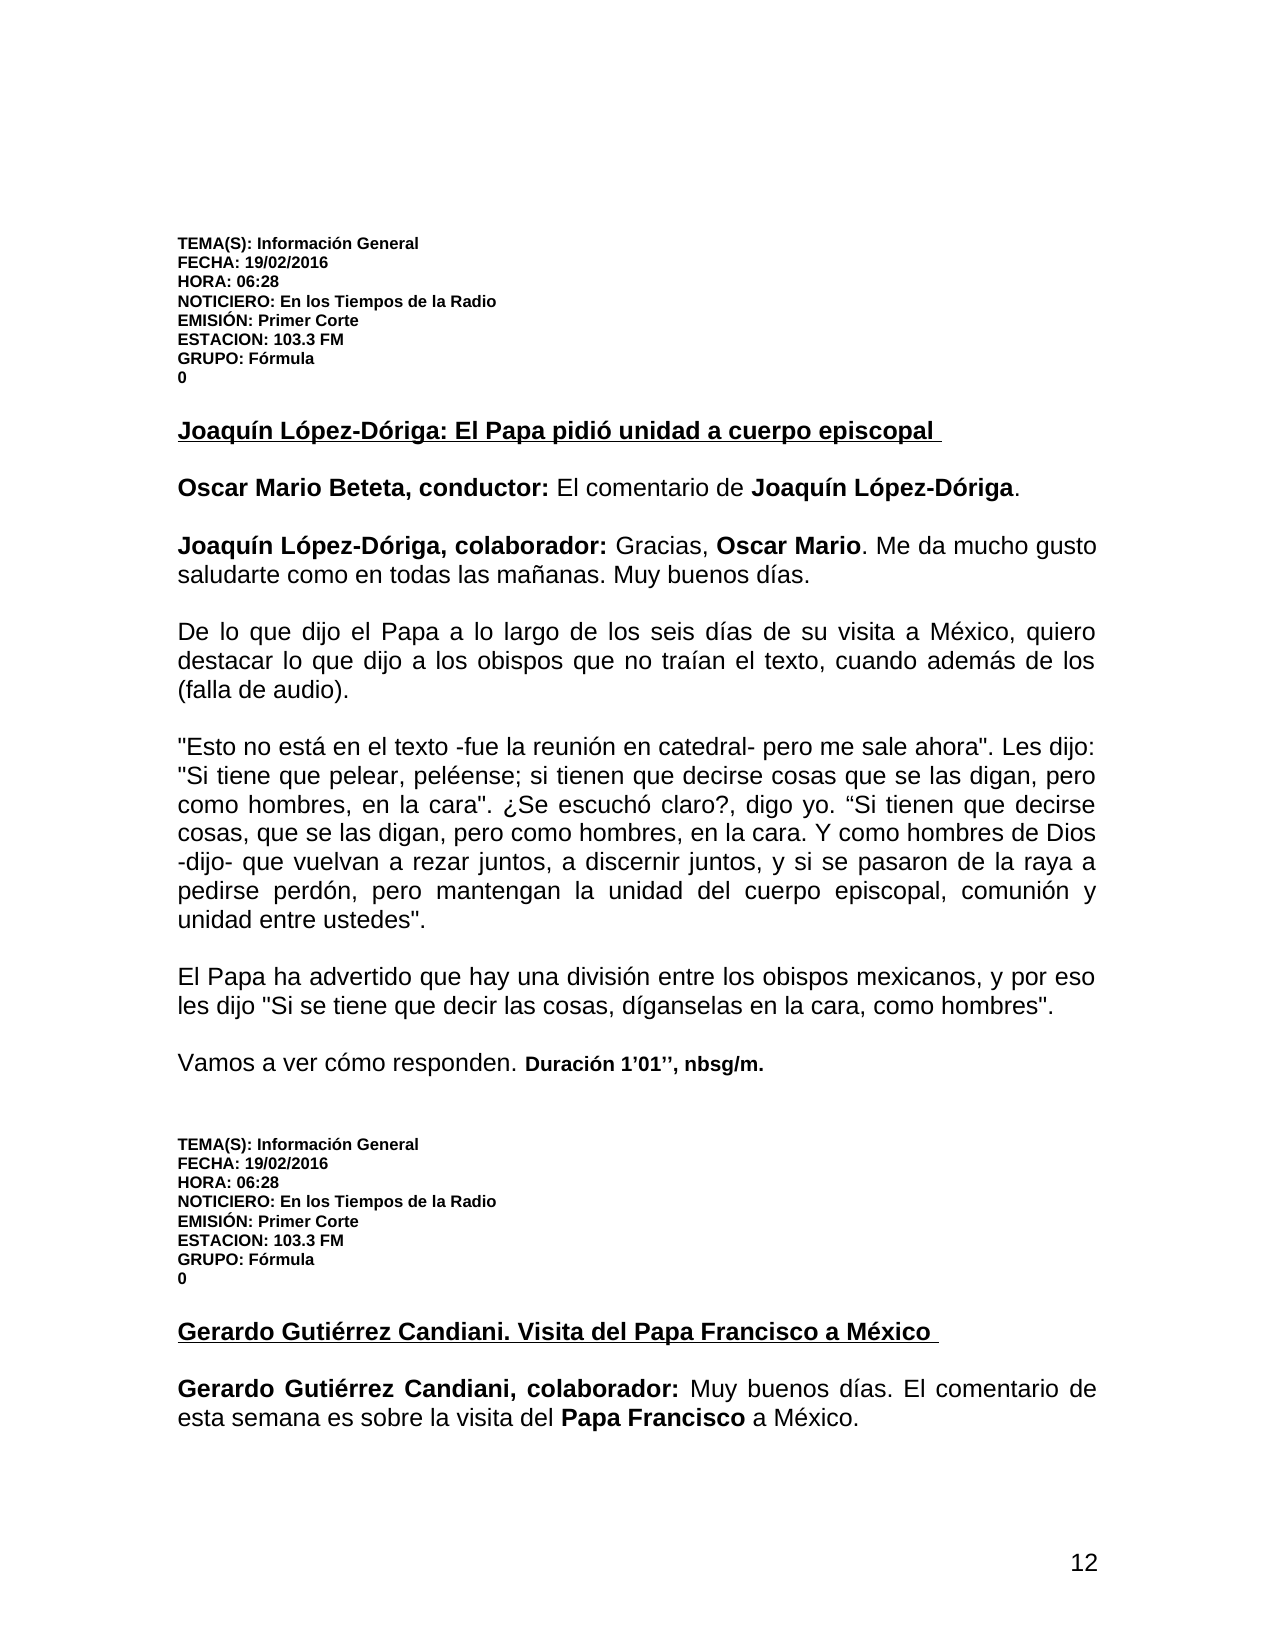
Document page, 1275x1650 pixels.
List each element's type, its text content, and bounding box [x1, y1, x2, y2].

text EMISIÓN: Primer Corte [177, 311, 1098, 330]
text El Papa ha advertido que hay una división entre los obispos mexicanos, y por eso les dijo "Si se tiene que decir las cosas, díganselas en la cara, como hombres". [177, 962, 1098, 1020]
text HORA: 06:28 [177, 272, 1098, 291]
text GRUPO: Fórmula [177, 349, 1098, 368]
text Gerardo Gutiérrez Candiani. Visita del Papa Francisco a México [177, 1317, 1098, 1346]
text NOTICIERO: En los Tiempos de la Radio [177, 291, 1098, 311]
text TEMA(S): Información General [177, 1135, 1098, 1154]
text Joaquín López-Dóriga, colaborador: Gracias, Oscar Mario. Me da mucho gusto saludarte como en todas las mañanas. Muy buenos días. [177, 531, 1098, 588]
text FECHA: 19/02/2016 [177, 1154, 1098, 1173]
text Oscar Mario Beteta, conductor: El comentario de Joaquín López-Dóriga. [177, 473, 1098, 502]
text ESTACION: 103.3 FM [177, 1231, 1098, 1250]
text GRUPO: Fórmula [177, 1250, 1098, 1269]
text Joaquín López-Dóriga: El Papa pidió unidad a cuerpo episcopal [177, 416, 1098, 445]
text 0 [177, 368, 1098, 387]
text "Esto no está en el texto -fue la reunión en catedral- pero me sale ahora". Les dijo: "Si tiene que pelear, peléense; si tienen que decirse cosas que se las digan, pero como hombres, en la cara". ¿Se escuchó claro?, digo yo. “Si tienen que decirse cosas, que se las digan, pero como hombres, en la cara. Y como hombres de Dios -dijo- que vuelvan a rezar juntos, a discernir juntos, y si se pasaron de la raya a pedirse perdón, pero mantengan la unidad del cuerpo episcopal, comunión y unidad entre ustedes". [177, 732, 1098, 933]
text HORA: 06:28 [177, 1173, 1098, 1192]
text EMISIÓN: Primer Corte [177, 1211, 1098, 1231]
text TEMA(S): Información General [177, 234, 1098, 253]
text 0 [177, 1269, 1098, 1288]
text Vamos a ver cómo responden. Duración 1’01’’, nbsg/m. [177, 1048, 1098, 1077]
text NOTICIERO: En los Tiempos de la Radio [177, 1192, 1098, 1211]
text FECHA: 19/02/2016 [177, 253, 1098, 272]
text Gerardo Gutiérrez Candiani, colaborador: Muy buenos días. El comentario de esta semana es sobre la visita del Papa Francisco a México. [177, 1374, 1098, 1432]
text De lo que dijo el Papa a lo largo de los seis días de su visita a México, quiero destacar lo que dijo a los obispos que no traían el texto, cuando además de los (falla de audio). [177, 617, 1098, 703]
text ESTACION: 103.3 FM [177, 330, 1098, 349]
